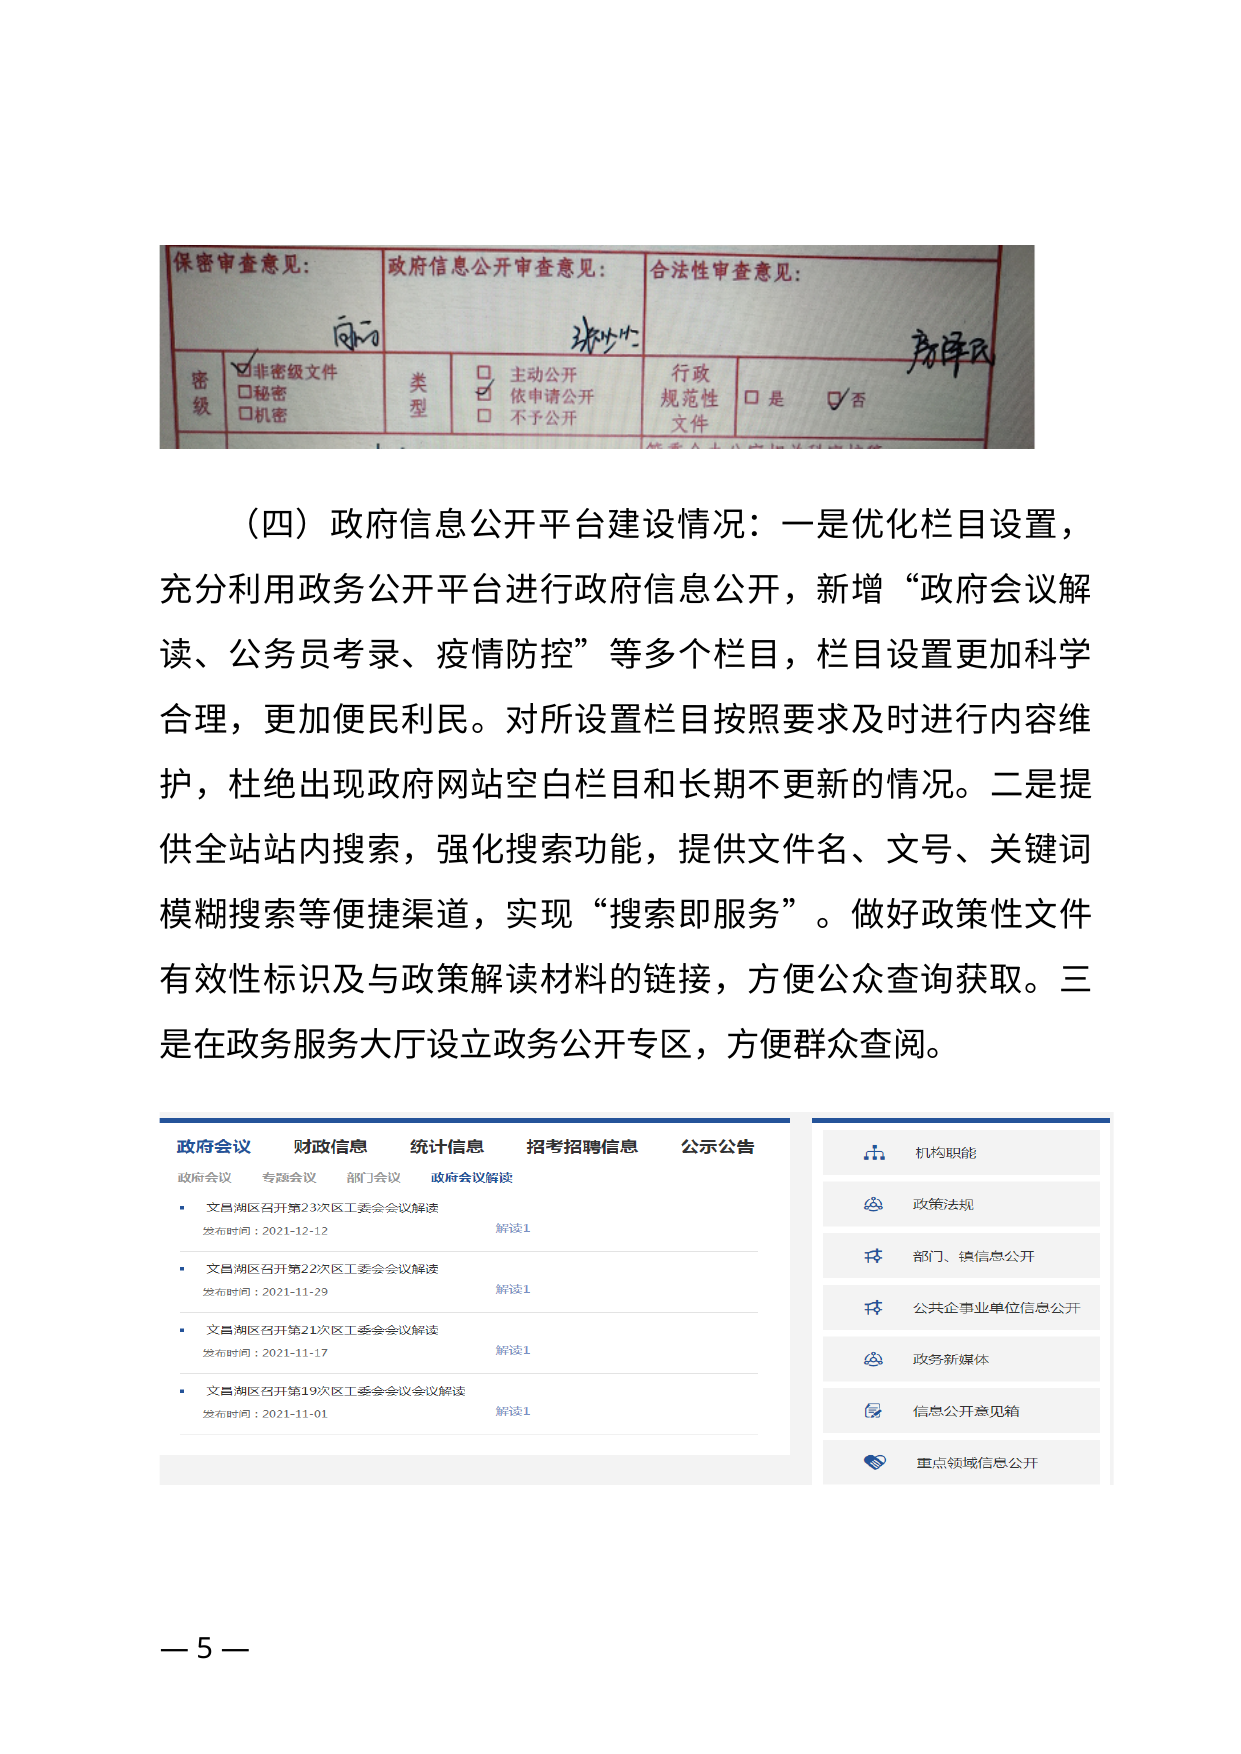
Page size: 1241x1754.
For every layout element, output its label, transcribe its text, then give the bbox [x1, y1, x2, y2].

picture [159, 245, 1036, 449]
picture [159, 1112, 1114, 1485]
list （四）政府信息公开平台建设情况：一是优化栏目设置，充分利用政务公开平台进行政府信息公开，新增“政府会议解读、公务员考录、疫情防控”等多个栏目，栏目设置更加科学合理，更加便民利民。对所设置栏目按照要求及时进行内容维护，杜绝出现政府网站空白栏目和长期不更新的情况。二是提供全站站内搜索，强化搜索功能，提供文件名、文号、关键词模糊搜索等便捷渠道，实现“搜索即服务”。做好政策性文件有效性标识及与政策解读材料的链接，方便公众查询获取。三是在政务服务大厅设立政务公开专区，方便群众查阅。 [159, 489, 1093, 1074]
